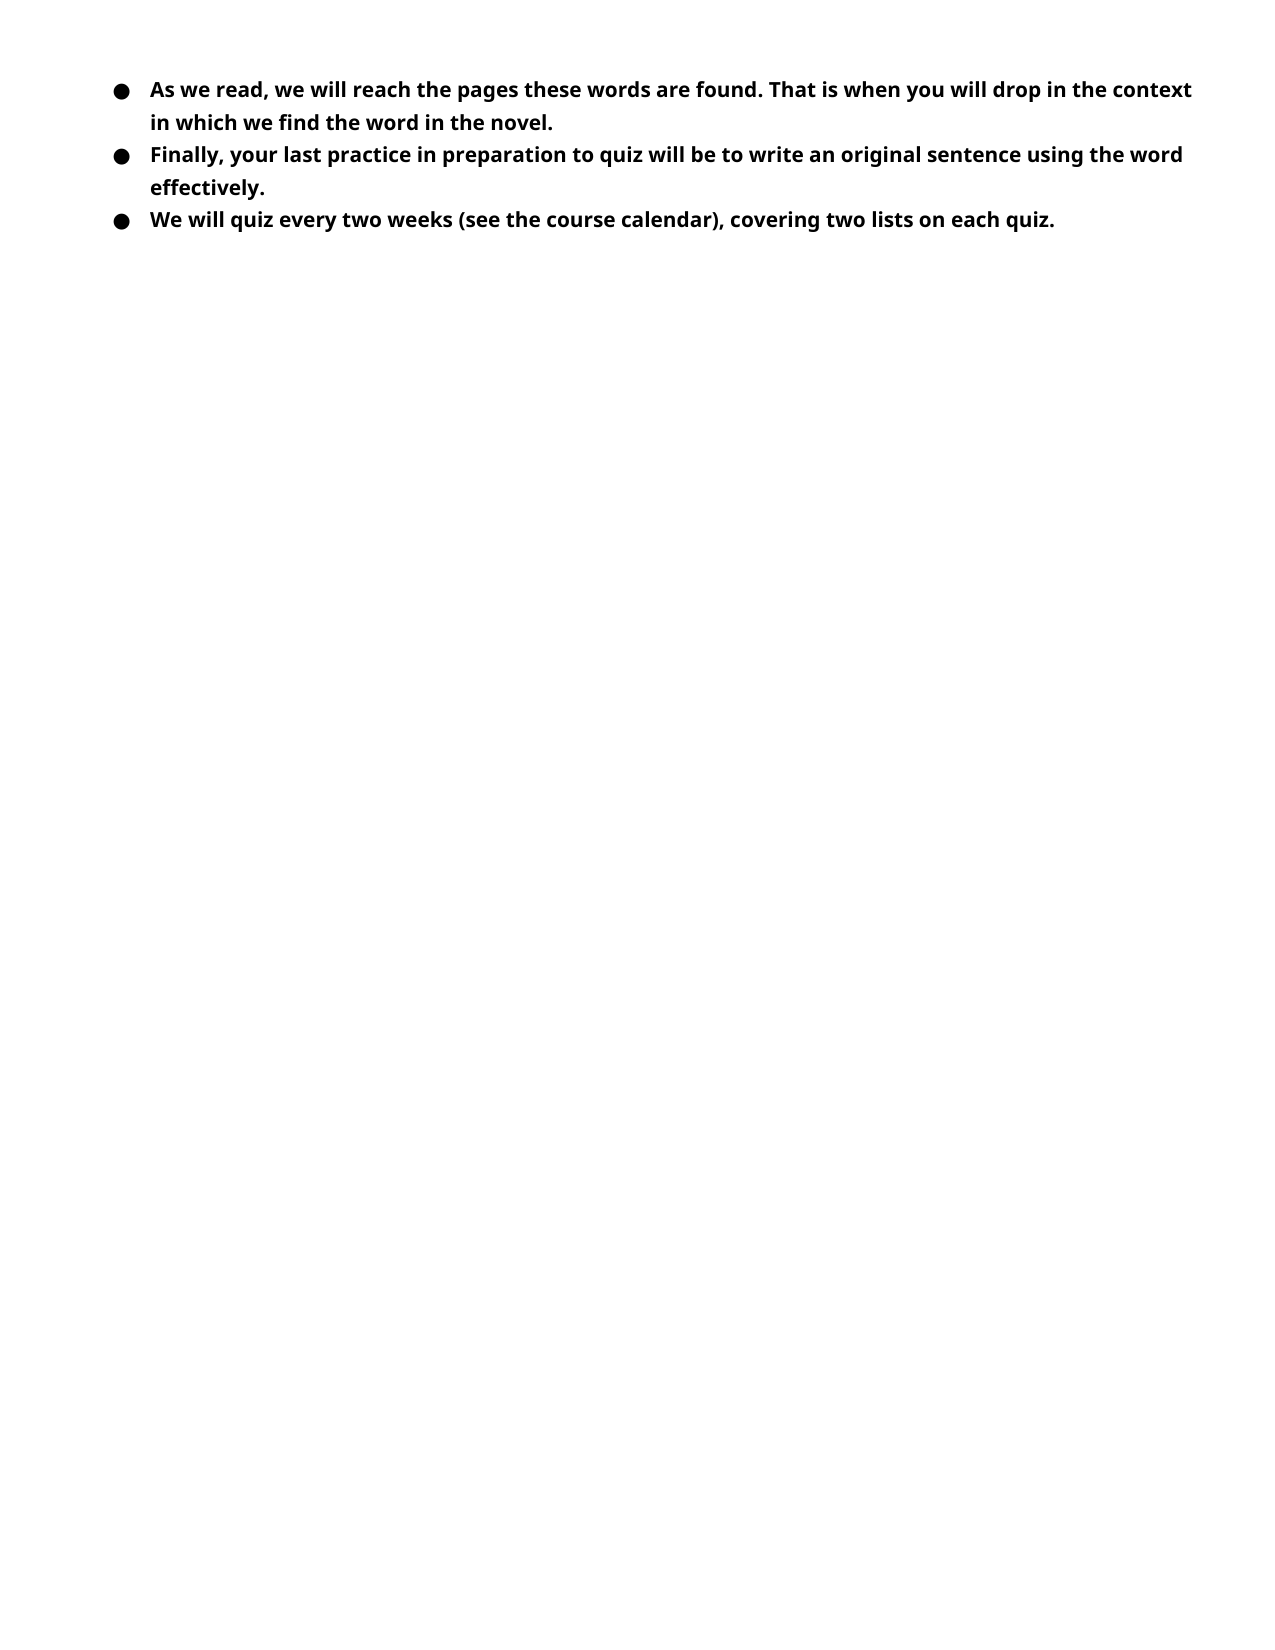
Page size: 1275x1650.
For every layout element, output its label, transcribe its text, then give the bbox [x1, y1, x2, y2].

list As we read, we will reach the pages these words are found. That is when you will drop in the context in which we find the word in the novel. [112, 75, 1200, 136]
list We will quiz every two weeks (see the course calendar), covering two lists on each quiz. [112, 205, 1200, 234]
list Finally, your last practice in preparation to quiz will be to write an original sentence using the word effectively. [112, 140, 1200, 201]
